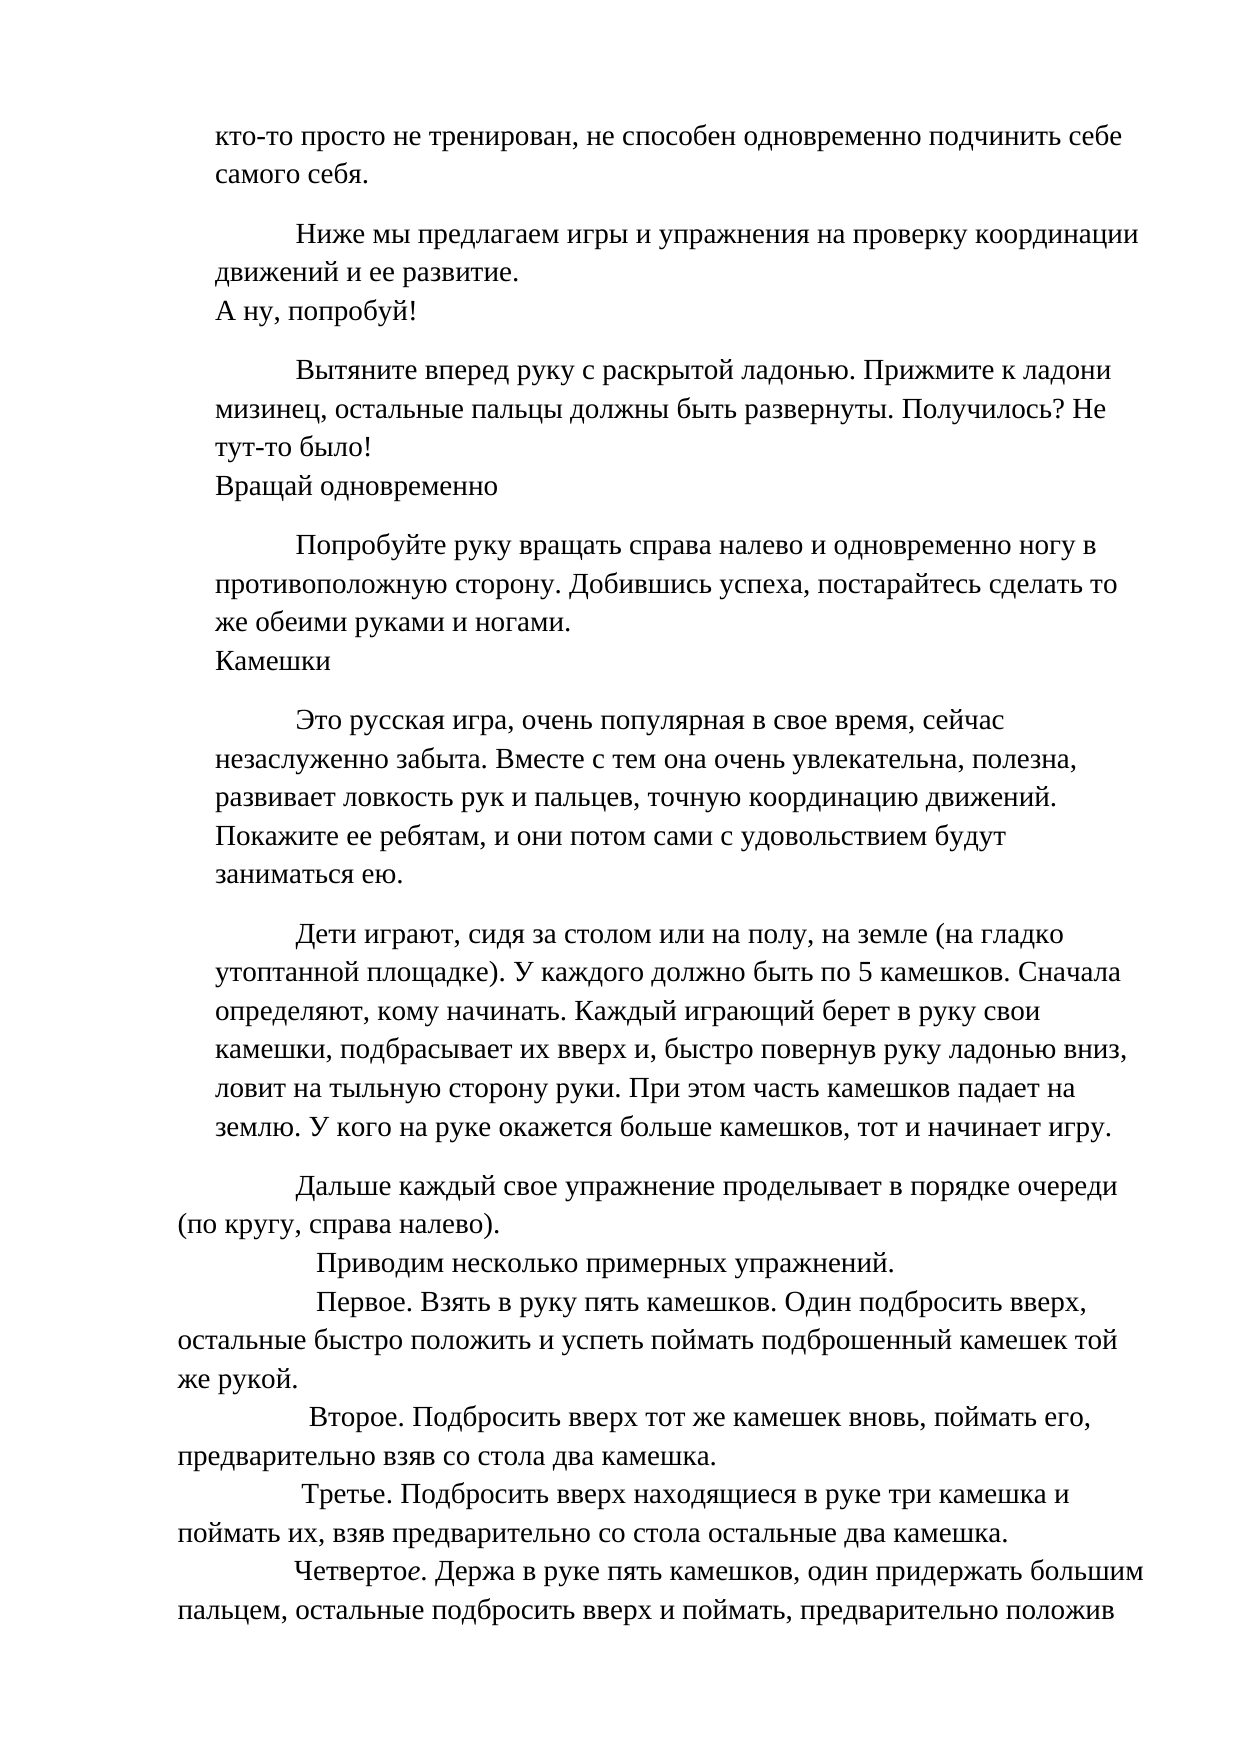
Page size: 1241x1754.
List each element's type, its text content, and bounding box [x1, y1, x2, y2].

text Ниже мы предлагаем игры и упражнения на проверку координации движений и ее развитие. А ну, попробуй! [215, 216, 1152, 327]
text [177, 1168, 1152, 1626]
text Вытяните вперед руку с раскрытой ладонью. Прижмите к ладони мизинец, остальные пальцы должны быть развернуты. Получилось? Не тут-то было! Вращай одновременно [215, 352, 1152, 502]
text Попробуйте руку вращать справа налево и одновременно ногу в противоположную сторону. Добившись успеха, постарайтесь сделать то же обеими руками и ногами. Камешки [215, 527, 1152, 677]
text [215, 118, 1152, 190]
text Дети играют, сидя за столом или на полу, на земле (на гладко утоптанной площадке). У каждого должно быть по 5 камешков. Сначала определяют, кому начинать. Каждый играющий берет в руку свои камешки, подбрасывает их вверх и, быстро повернув руку ладонью вниз, ловит на тыльную сторону руки. При этом часть камешков падает на землю. У кого на руке окажется больше камешков, тот и начинает игру. [215, 916, 1152, 1142]
text Это русская игра, очень популярная в свое время, сейчас незаслуженно забыта. Вместе с тем она очень увлекательна, полезна, развивает ловкость рук и пальцев, точную координацию движений. Покажите ее ребятам, и они потом сами с удовольствием будут заниматься ею. [215, 702, 1152, 890]
